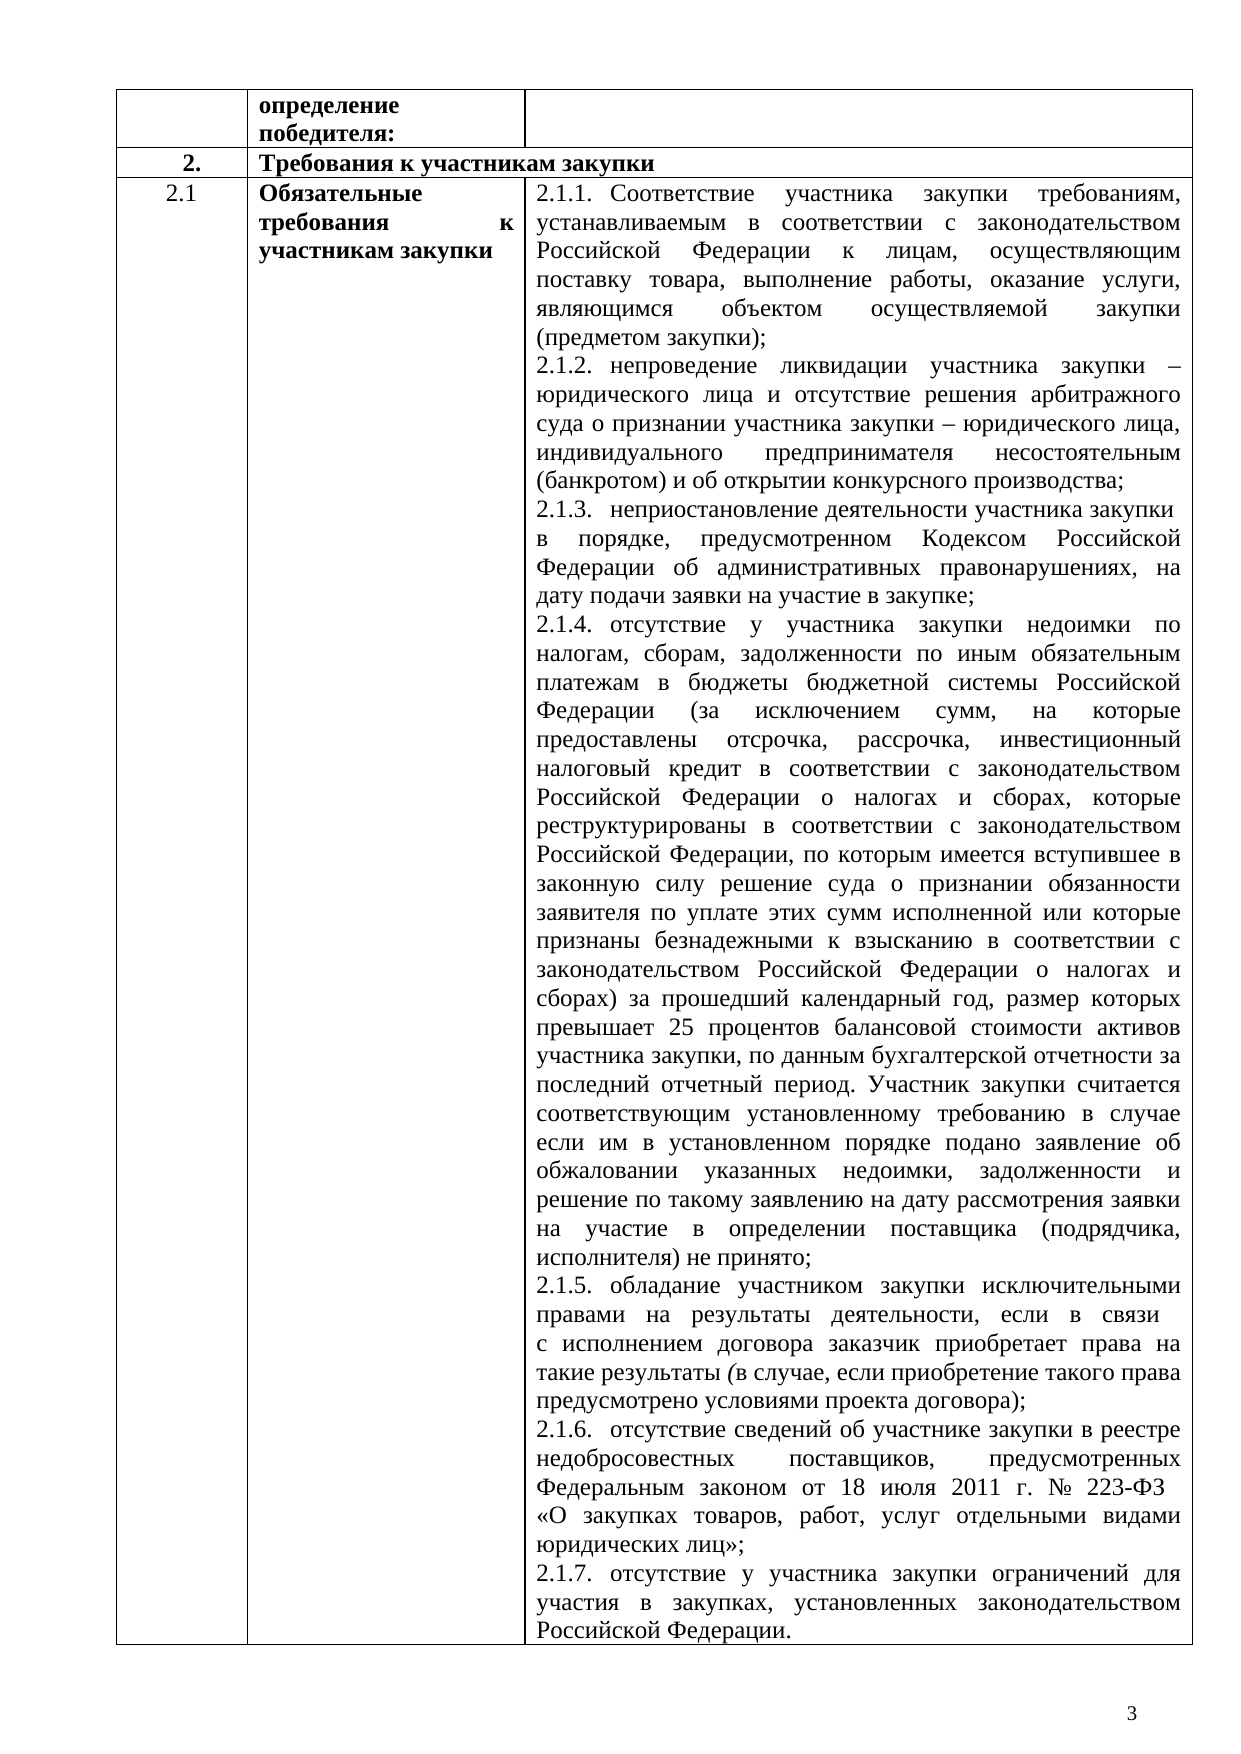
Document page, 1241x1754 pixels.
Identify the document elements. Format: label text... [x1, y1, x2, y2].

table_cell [526, 178, 1192, 1644]
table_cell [248, 90, 524, 147]
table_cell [248, 178, 524, 1644]
table_cell [117, 178, 247, 1644]
table_cell [117, 148, 247, 177]
table_cell [117, 90, 247, 147]
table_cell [526, 90, 1192, 147]
table_cell Требования к участникам закупки [248, 148, 1192, 177]
